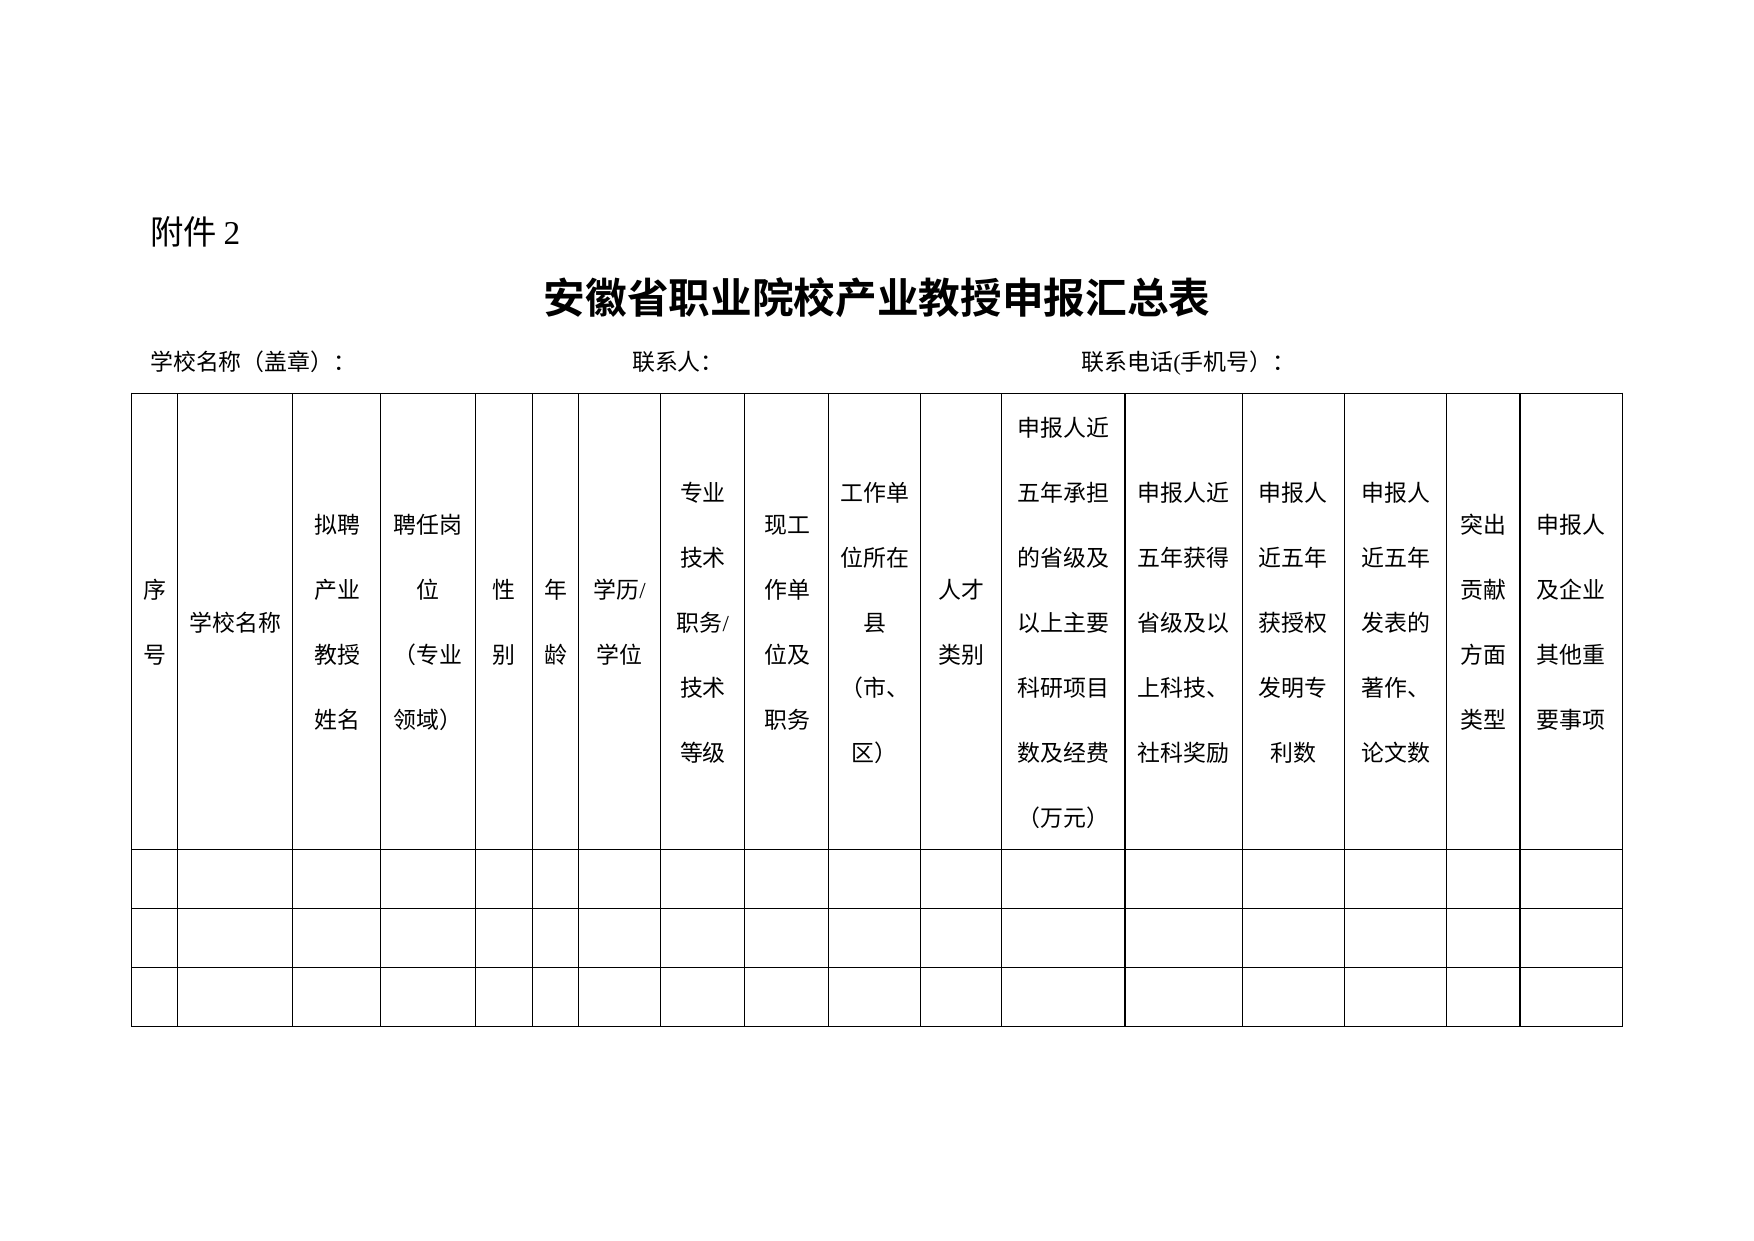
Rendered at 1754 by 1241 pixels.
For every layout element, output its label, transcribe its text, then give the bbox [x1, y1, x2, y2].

table_header 学校名称 [178, 394, 292, 849]
table_header 突出贡献方面类型 [1447, 394, 1519, 849]
table_header 申报人近五年获得省级及以上科技、社科奖励 [1126, 394, 1242, 849]
table_cell [829, 850, 920, 908]
table_cell [293, 850, 380, 908]
table_cell [293, 909, 380, 967]
table_cell [1126, 850, 1242, 908]
table_cell [661, 909, 744, 967]
table_cell [1521, 850, 1622, 908]
table_header 拟聘产业教授姓名 [293, 394, 380, 849]
text 安徽省职业院校产业教授申报汇总表 [150, 263, 1604, 328]
table_cell [1345, 909, 1446, 967]
table_header 序号 [132, 394, 177, 849]
table_cell [1126, 909, 1242, 967]
table_cell [1345, 850, 1446, 908]
table_header 现工作单位及职务 [745, 394, 828, 849]
table_cell [178, 968, 292, 1026]
table_cell [745, 909, 828, 967]
table_header 申报人近五年发表的著作、论文数 [1345, 394, 1446, 849]
table_cell [745, 850, 828, 908]
table_cell [1243, 968, 1344, 1026]
table_cell [381, 968, 475, 1026]
table_cell [1447, 968, 1519, 1026]
table_cell [132, 850, 177, 908]
table_cell [829, 909, 920, 967]
table_cell [1126, 968, 1242, 1026]
table_cell [921, 968, 1001, 1026]
table_cell [661, 968, 744, 1026]
table_cell [1345, 968, 1446, 1026]
table_cell [132, 909, 177, 967]
table_cell [1447, 850, 1519, 908]
table_cell [533, 968, 578, 1026]
table_header 专业技术职务/技术等级 [661, 394, 744, 849]
table_cell [829, 968, 920, 1026]
table_cell [533, 909, 578, 967]
table_cell [476, 968, 532, 1026]
table_cell [533, 850, 578, 908]
table_header 工作单位所在县（市、区） [829, 394, 920, 849]
table_cell [1002, 850, 1124, 908]
table_cell [476, 909, 532, 967]
table_cell [579, 909, 660, 967]
table_header 人才类别 [921, 394, 1001, 849]
table_cell [178, 909, 292, 967]
table_cell [579, 968, 660, 1026]
table_cell [381, 850, 475, 908]
table_cell [1521, 968, 1622, 1026]
table_header 年龄 [533, 394, 578, 849]
table_cell [178, 850, 292, 908]
table_header 聘任岗位 （专业领域） [381, 394, 475, 849]
table_cell [381, 909, 475, 967]
table_cell [132, 968, 177, 1026]
table_header 申报人近五年承担的省级及以上主要科研项目数及经费（万元） [1002, 394, 1124, 849]
table_cell [579, 850, 660, 908]
table_cell [1447, 909, 1519, 967]
table_cell [293, 968, 380, 1026]
table_cell [1243, 850, 1344, 908]
table_header 申报人及企业其他重要事项 [1521, 394, 1622, 849]
text 附件2 [150, 198, 1604, 263]
table_cell [1002, 909, 1124, 967]
table_cell [476, 850, 532, 908]
table_header 性别 [476, 394, 532, 849]
table_cell [921, 850, 1001, 908]
table_cell [921, 909, 1001, 967]
text 学校名称（盖章）： 联系人： 联系电话(手机号）： [150, 328, 1604, 393]
table_header 学历/学位 [579, 394, 660, 849]
table_cell [1521, 909, 1622, 967]
table_cell [745, 968, 828, 1026]
table_header 申报人近五年获授权发明专利数 [1243, 394, 1344, 849]
table_cell [1243, 909, 1344, 967]
table_cell [1002, 968, 1124, 1026]
table_cell [661, 850, 744, 908]
